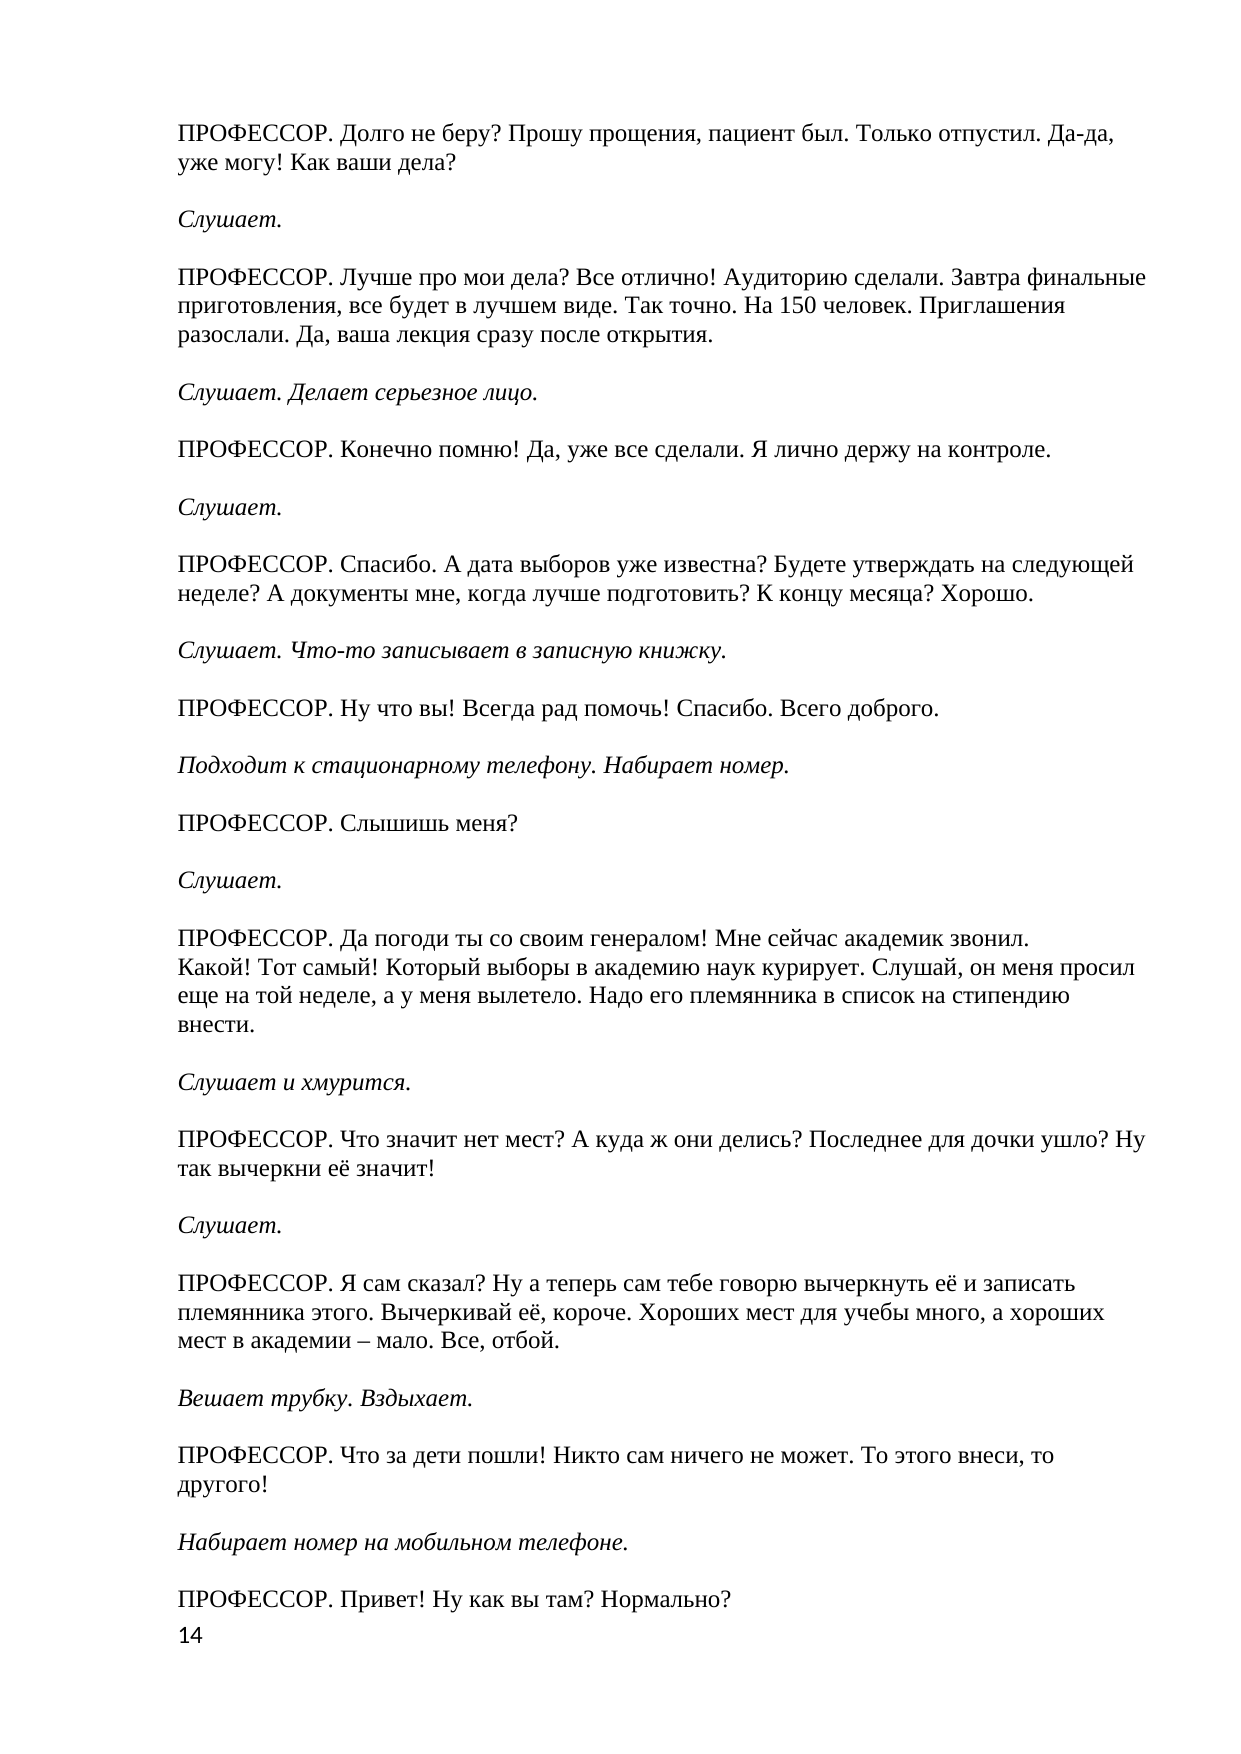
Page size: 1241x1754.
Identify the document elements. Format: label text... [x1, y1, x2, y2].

text Слушает. [177, 1211, 1152, 1239]
text ПРОФЕССОР. Я сам сказал? Ну а теперь сам тебе говорю вычеркнуть её и записать племянника этого. Вычеркивай её, короче. Хороших мест для учебы много, а хороших мест в академии – мало. Все, отбой. [177, 1268, 1152, 1354]
text Слушает. [177, 866, 1152, 894]
text Вешает трубку. Вздыхает. [177, 1383, 1152, 1412]
text Слушает. [177, 492, 1152, 521]
text ПРОФЕССОР. Лучше про мои дела? Все отлично! Аудиторию сделали. Завтра финальные приготовления, все будет в лучшем виде. Так точно. На 150 человек. Приглашения разослали. Да, ваша лекция сразу после открытия. [177, 262, 1152, 348]
text Набирает номер на мобильном телефоне. [177, 1527, 1152, 1556]
text Подходит к стационарному телефону. Набирает номер. [177, 751, 1152, 779]
text ПРОФЕССОР. Ну что вы! Всегда рад помочь! Спасибо. Всего доброго. [177, 693, 1152, 722]
text ПРОФЕССОР. Что значит нет мест? А куда ж они делись? Последнее для дочки ушло? Ну так вычеркни её значит! [177, 1124, 1152, 1182]
text ПРОФЕССОР. Да погоди ты со своим генералом! Мне сейчас академик звонил. [177, 923, 1152, 952]
text ПРОФЕССОР. Слышишь меня? [177, 808, 1152, 837]
text ПРОФЕССОР. Что за дети пошли! Никто сам ничего не может. То этого внеси, то другого! [177, 1441, 1152, 1498]
text Слушает. Что-то записывает в записную книжку. [177, 636, 1152, 664]
text ПРОФЕССОР. Спасибо. А дата выборов уже известна? Будете утверждать на следующей неделе? А документы мне, когда лучше подготовить? К концу месяца? Хорошо. [177, 549, 1152, 607]
text Слушает. [177, 204, 1152, 233]
text ПРОФЕССОР. Привет! Ну как вы там? Нормально? [177, 1584, 1152, 1613]
text Какой! Тот самый! Который выборы в академию наук курирует. Слушай, он меня просил еще на той неделе, а у меня вылетело. Надо его племянника в список на стипендию внести. [177, 952, 1152, 1038]
text Слушает и хмурится. [177, 1067, 1152, 1096]
text Слушает. Делает серьезное лицо. [177, 377, 1152, 406]
text ПРОФЕССОР. Долго не беру? Прошу прощения, пациент был. Только отпустил. Да-да, уже могу! Как ваши дела? [177, 118, 1152, 176]
text ПРОФЕССОР. Конечно помню! Да, уже все сделали. Я лично держу на контроле. [177, 434, 1152, 463]
